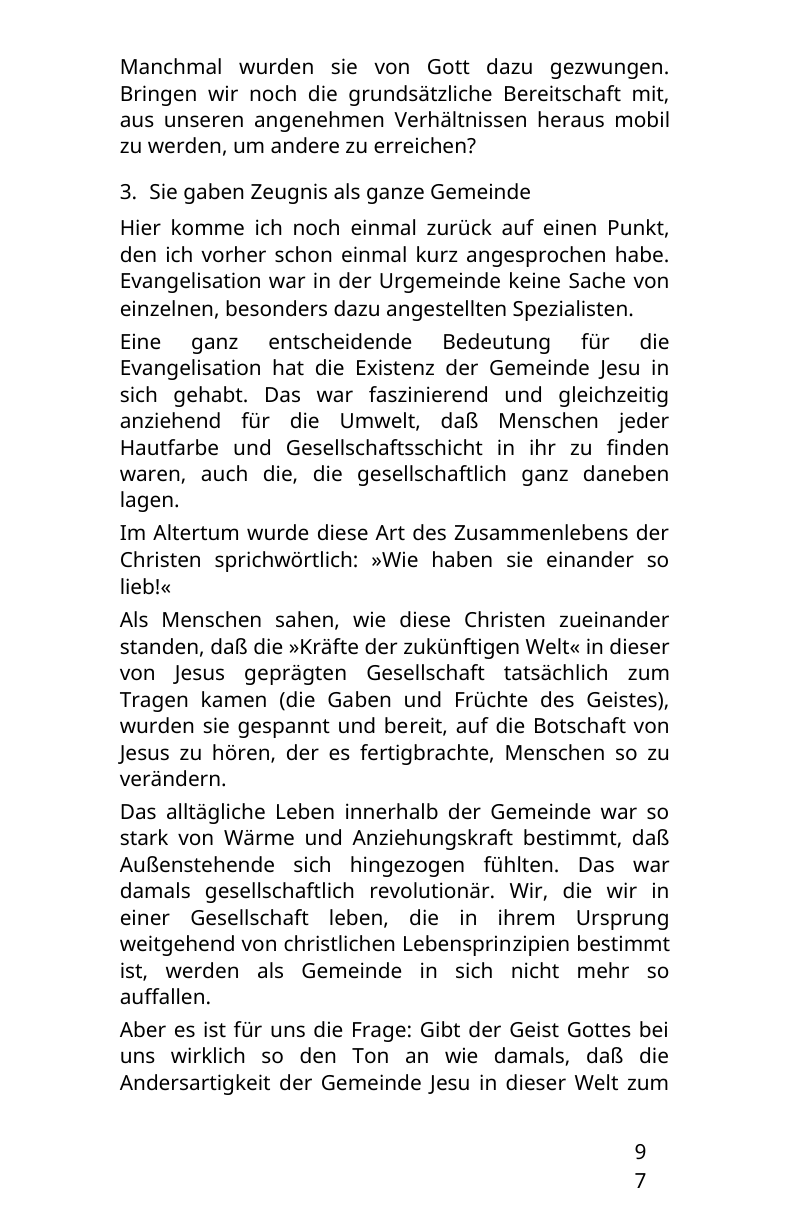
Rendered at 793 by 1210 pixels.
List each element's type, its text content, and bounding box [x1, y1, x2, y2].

text Als Menschen sahen, wie diese Christen zueinander standen, daß die »Kräfte der zukünftigen Welt« in dieser von Jesus geprägten Gesellschaft tatsächlich zum Tragen kamen (die Gaben und Früchte des Geistes), wurden sie gespannt und bereit, auf die Botschaft von Jesus zu hören, der es fertigbrachte, Menschen so zu verändern. [119, 607, 670, 792]
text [119, 1016, 670, 1095]
text Das alltägliche Leben innerhalb der Gemeinde war so stark von Wärme und Anziehungskraft bestimmt, daß Außenstehende sich hingezogen fühlten. Das war damals gesellschaftlich revolutionär. Wir, die wir in einer Gesellschaft leben, die in ihrem Ursprung weitgehend von christlichen Lebensprinzipien bestimmt ist, werden als Gemeinde in sich nicht mehr so auffallen. [119, 798, 670, 1010]
text Eine ganz entscheidende Bedeutung für die Evangelisation hat die Existenz der Gemeinde Jesu in sich gehabt. Das war faszinierend und gleichzeitig anziehend für die Umwelt, daß Menschen jeder Hautfarbe und Gesellschaftsschicht in ihr zu finden waren, auch die, die gesellschaftlich ganz daneben lagen. [119, 328, 670, 513]
list Sie gaben Zeugnis als ganze Gemeinde [119, 183, 670, 203]
text Hier komme ich noch einmal zurück auf einen Punkt, den ich vorher schon einmal kurz angesprochen habe. Evangelisation war in der Urgemeinde keine Sache von einzelnen, besonders dazu angestellten Spezialisten. [119, 213, 670, 321]
text Im Altertum wurde diese Art des Zusammenlebens der Christen sprichwörtlich: »Wie haben sie einander so lieb!« [119, 519, 670, 600]
text Manchmal wurden sie von Gott dazu gezwungen. Bringen wir noch die grundsätzliche Bereitschaft mit, aus unseren angenehmen Verhältnissen heraus mobil zu werden, um andere zu erreichen? [119, 53, 670, 159]
